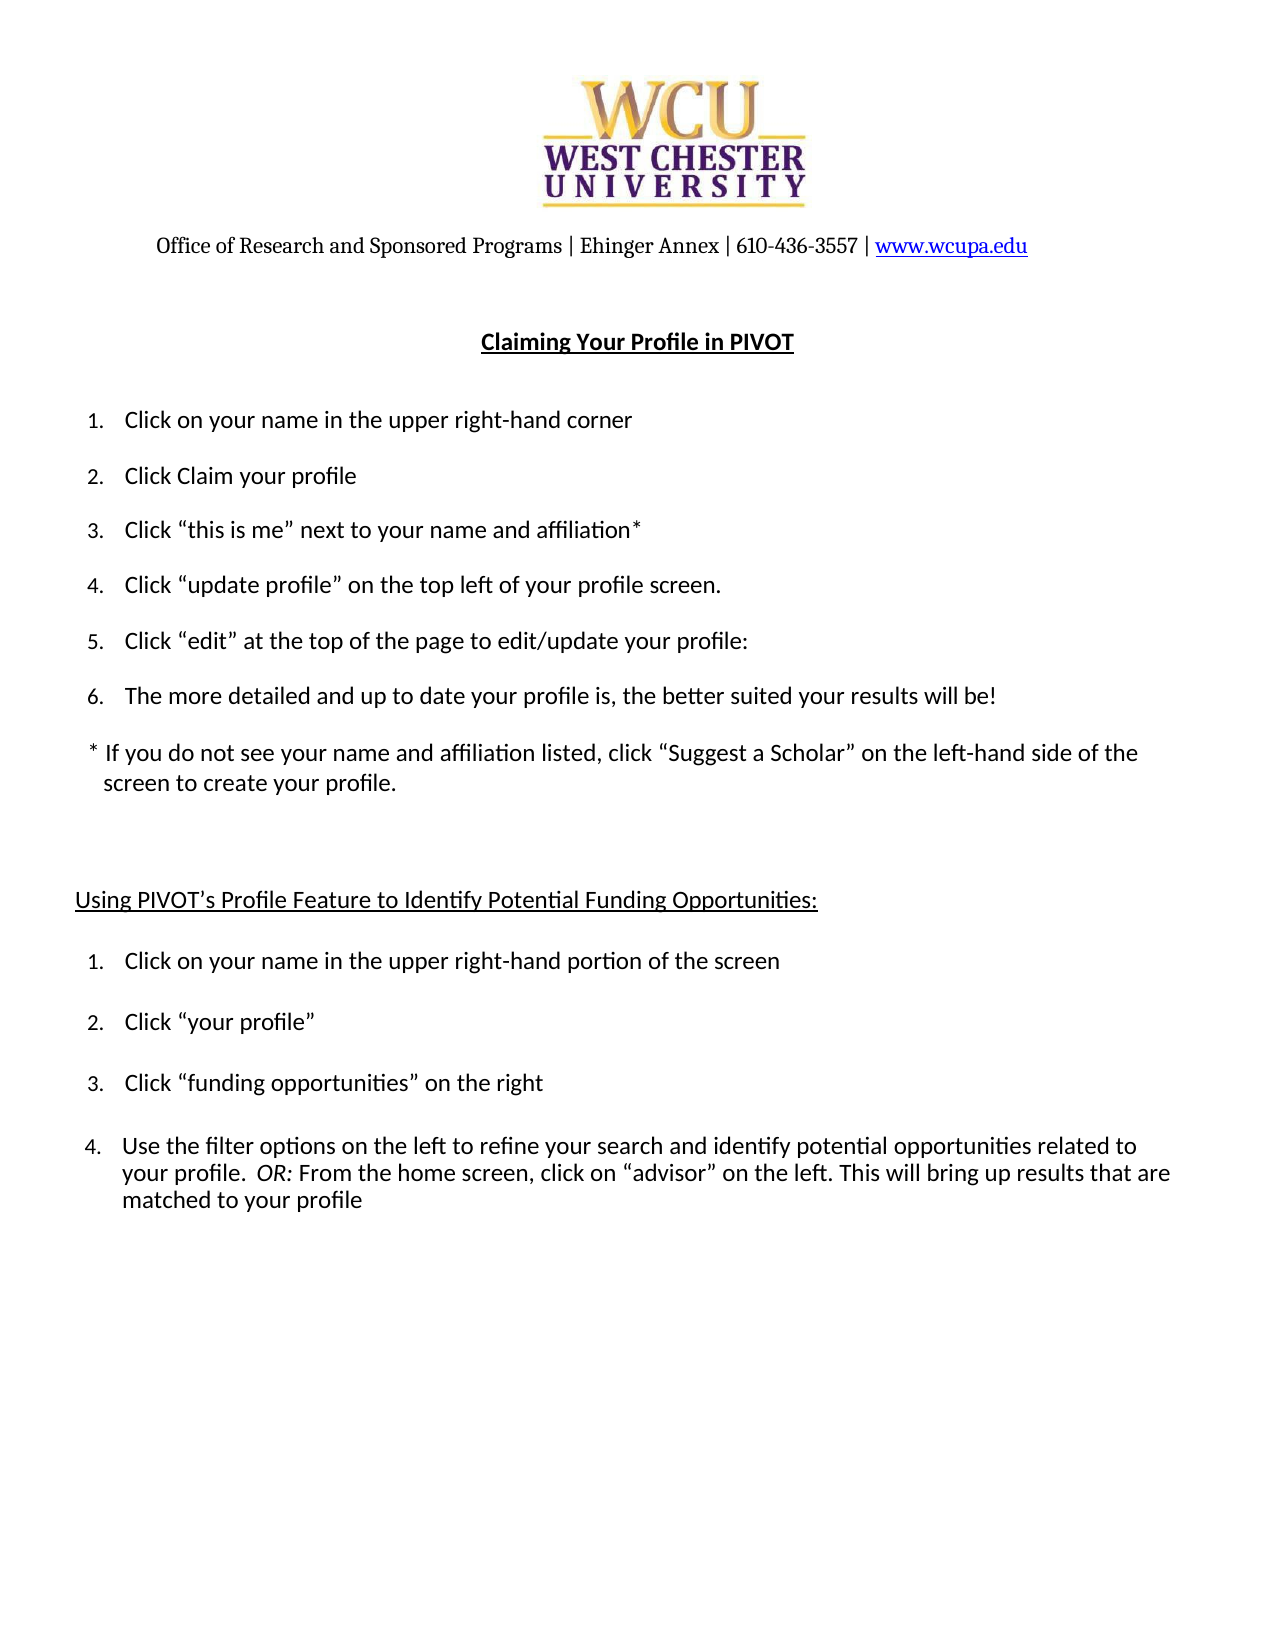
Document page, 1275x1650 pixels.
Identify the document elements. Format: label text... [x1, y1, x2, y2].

list Use the filter options on the left to refine your search and identify potential opportunities related to your profile. OR: From the home screen, click on “advisor” on the left. This will bring up results that are matched to your profile [84, 1132, 1185, 1213]
text Office of Research and Sponsored Programs | Ehinger Annex | 610-436-3557 | www.wcupa.edu [156, 233, 1200, 260]
list Click on your name in the upper right-hand portion of the screen [87, 945, 1200, 976]
subtitle Using PIVOT’s Profile Feature to Identify Potential Funding Opportunities: [75, 884, 1200, 915]
text * If you do not see your name and affiliation listed, click “Suggest a Scholar” on the left-hand side of the screen to create your profile. [87, 738, 1200, 798]
list Click on your name in the upper right-hand corner [87, 406, 1200, 434]
list Click Claim your profile [87, 462, 1200, 489]
list Click “your profile” [87, 1006, 1200, 1037]
picture [536, 75, 812, 212]
list Click “this is me” next to your name and affiliation* [87, 517, 1200, 544]
list Click “update profile” on the top left of your profile screen. [87, 572, 1200, 599]
list The more detailed and up to date your profile is, the better suited your results will be! [87, 683, 1200, 710]
list Click “funding opportunities” on the right [87, 1067, 1200, 1098]
text Claiming Your Profile in PIVOT [75, 330, 1200, 356]
list Click “edit” at the top of the page to edit/update your profile: [87, 627, 1200, 655]
